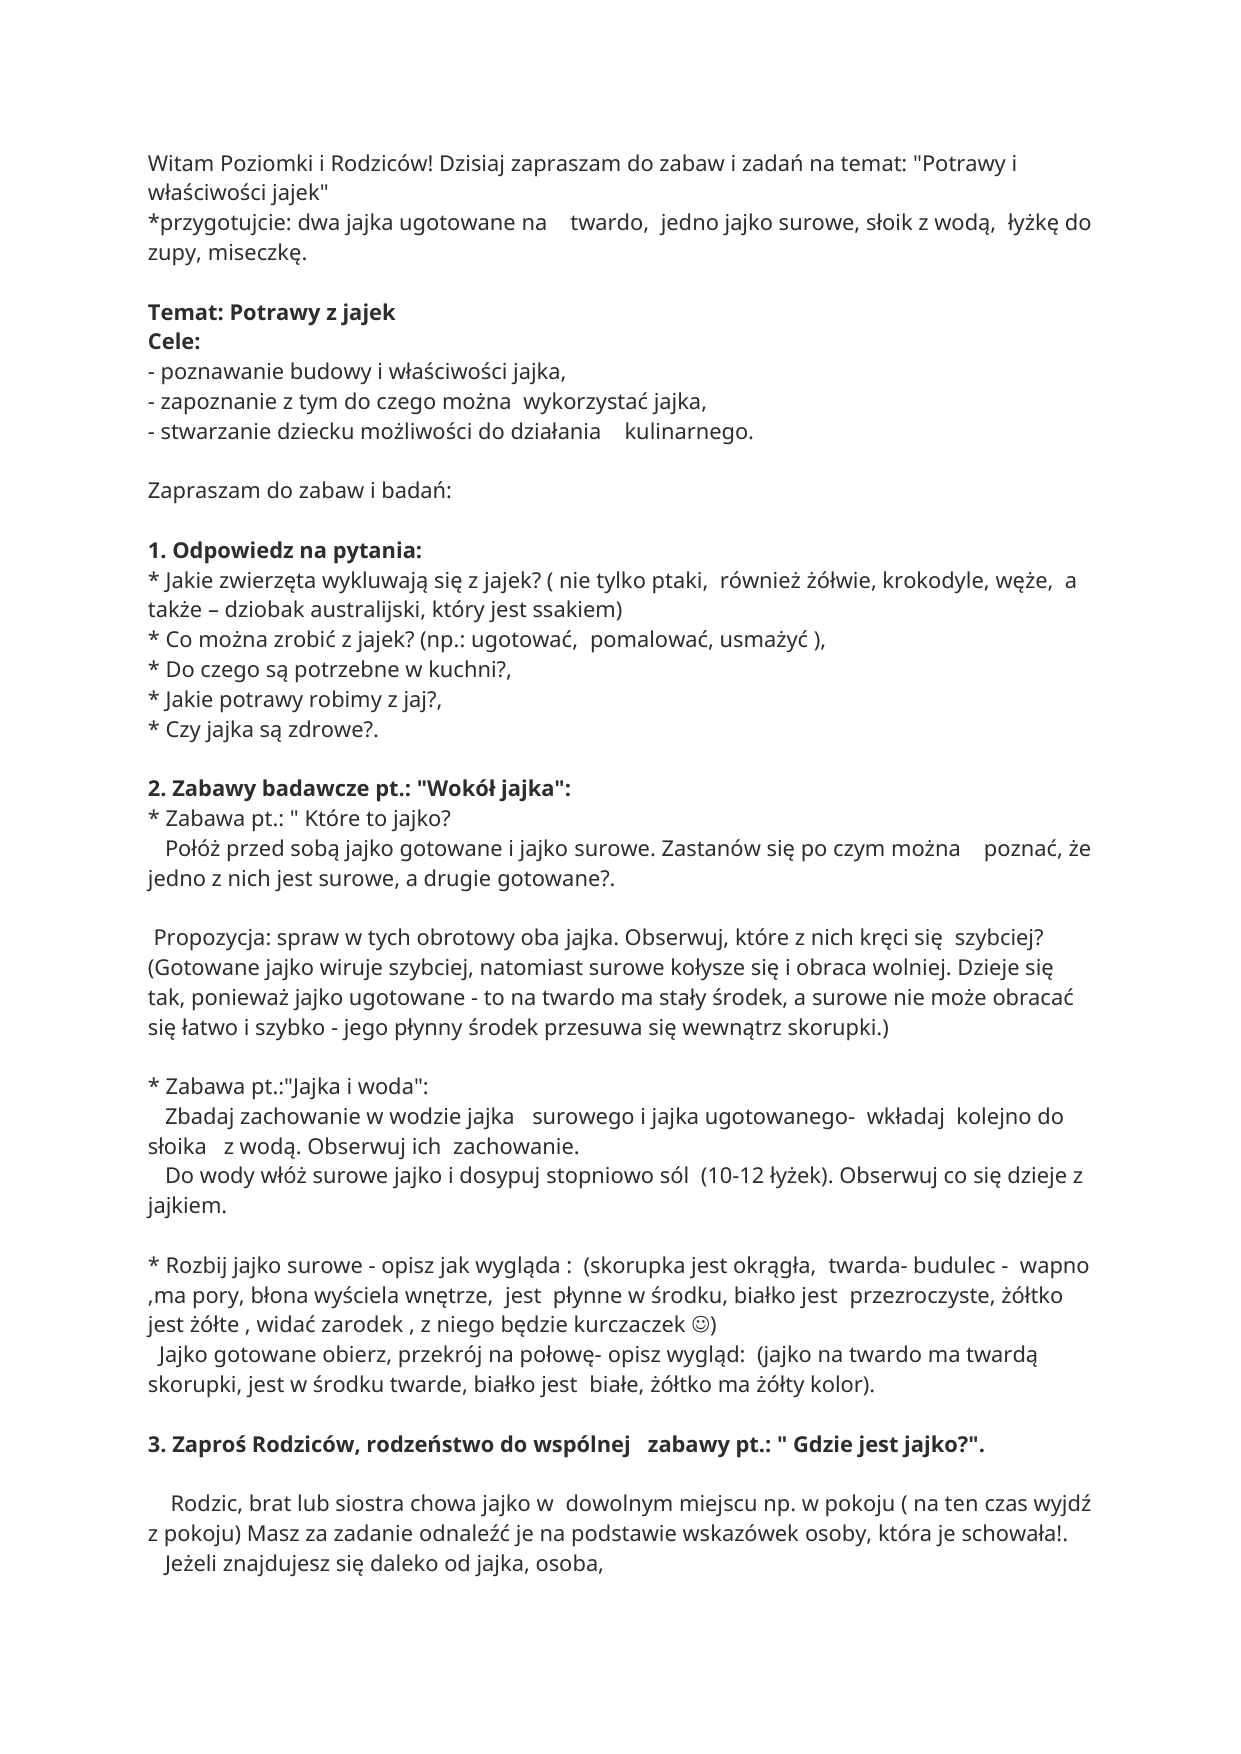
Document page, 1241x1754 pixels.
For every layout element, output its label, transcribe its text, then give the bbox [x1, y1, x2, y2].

text 2. Zabawy badawcze pt.: "Wokół jajka": [148, 773, 1093, 803]
text Witam Poziomki i Rodziców! Dzisiaj zapraszam do zabaw i zadań na temat: "Potrawy i właściwości jajek" [148, 148, 1093, 207]
text Rodzic, brat lub siostra chowa jajko w dowolnym miejscu np. w pokoju ( na ten czas wyjdź z pokoju) Masz za zadanie odnaleźć je na podstawie wskazówek osoby, która je schowała!. [148, 1488, 1093, 1548]
text Połóż przed sobą jajko gotowane i jajko surowe. Zastanów się po czym można poznać, że jedno z nich jest surowe, a drugie gotowane?. [148, 833, 1093, 892]
text Jeżeli znajdujesz się daleko od jajka, osoba, [148, 1548, 1093, 1578]
text Cele: [148, 326, 1093, 356]
text * Zabawa pt.: " Które to jajko? [148, 803, 1093, 833]
text (Gotowane jajko wiruje szybciej, natomiast surowe kołysze się i obraca wolniej. Dzieje się tak, ponieważ jajko ugotowane - to na twardo ma stały środek, a surowe nie może obracać się łatwo i szybko - jego płynny środek przesuwa się wewnątrz skorupki.) [148, 952, 1093, 1041]
text * Jakie zwierzęta wykluwają się z jajek? ( nie tylko ptaki, również żółwie, krokodyle, węże, a także – dziobak australijski, który jest ssakiem) [148, 565, 1093, 624]
text * Zabawa pt.:"Jajka i woda": [148, 1071, 1093, 1101]
text 1. Odpowiedz na pytania: [148, 535, 1093, 565]
text - zapoznanie z tym do czego można wykorzystać jajka, [148, 386, 1093, 416]
text * Jakie potrawy robimy z jaj?, [148, 684, 1093, 714]
text Do wody włóż surowe jajko i dosypuj stopniowo sól (10-12 łyżek). Obserwuj co się dzieje z jajkiem. [148, 1161, 1093, 1220]
text * Do czego są potrzebne w kuchni?, [148, 654, 1093, 684]
text Zapraszam do zabaw i badań: [148, 475, 1093, 505]
text 3. Zaproś Rodziców, rodzeństwo do wspólnej zabawy pt.: " Gdzie jest jajko?". [148, 1429, 1093, 1458]
text Jajko gotowane obierz, przekrój na połowę- opisz wygląd: (jajko na twardo ma twardą skorupki, jest w środku twarde, białko jest białe, żółtko ma żółty kolor). [148, 1339, 1093, 1399]
text Propozycja: spraw w tych obrotowy oba jajka. Obserwuj, które z nich kręci się szybciej? [148, 922, 1093, 952]
text *przygotujcie: dwa jajka ugotowane na twardo, jedno jajko surowe, słoik z wodą, łyżkę do zupy, miseczkę. [148, 207, 1093, 267]
text * Co można zrobić z jajek? (np.: ugotować, pomalować, usmażyć ), [148, 624, 1093, 654]
text - stwarzanie dziecku możliwości do działania kulinarnego. [148, 416, 1093, 446]
text * Czy jajka są zdrowe?. [148, 714, 1093, 743]
text - poznawanie budowy i właściwości jajka, [148, 356, 1093, 386]
text * Rozbij jajko surowe - opisz jak wygląda : (skorupka jest okrągła, twarda- budulec - wapno ,ma pory, błona wyściela wnętrze, jest płynne w środku, białko jest przezroczyste, żółtko jest żółte , widać zarodek , z niego będzie kurczaczek ) [148, 1250, 1093, 1339]
text Temat: Potrawy z jajek [148, 297, 1093, 326]
text Zbadaj zachowanie w wodzie jajka surowego i jajka ugotowanego- wkładaj kolejno do słoika z wodą. Obserwuj ich zachowanie. [148, 1101, 1093, 1161]
